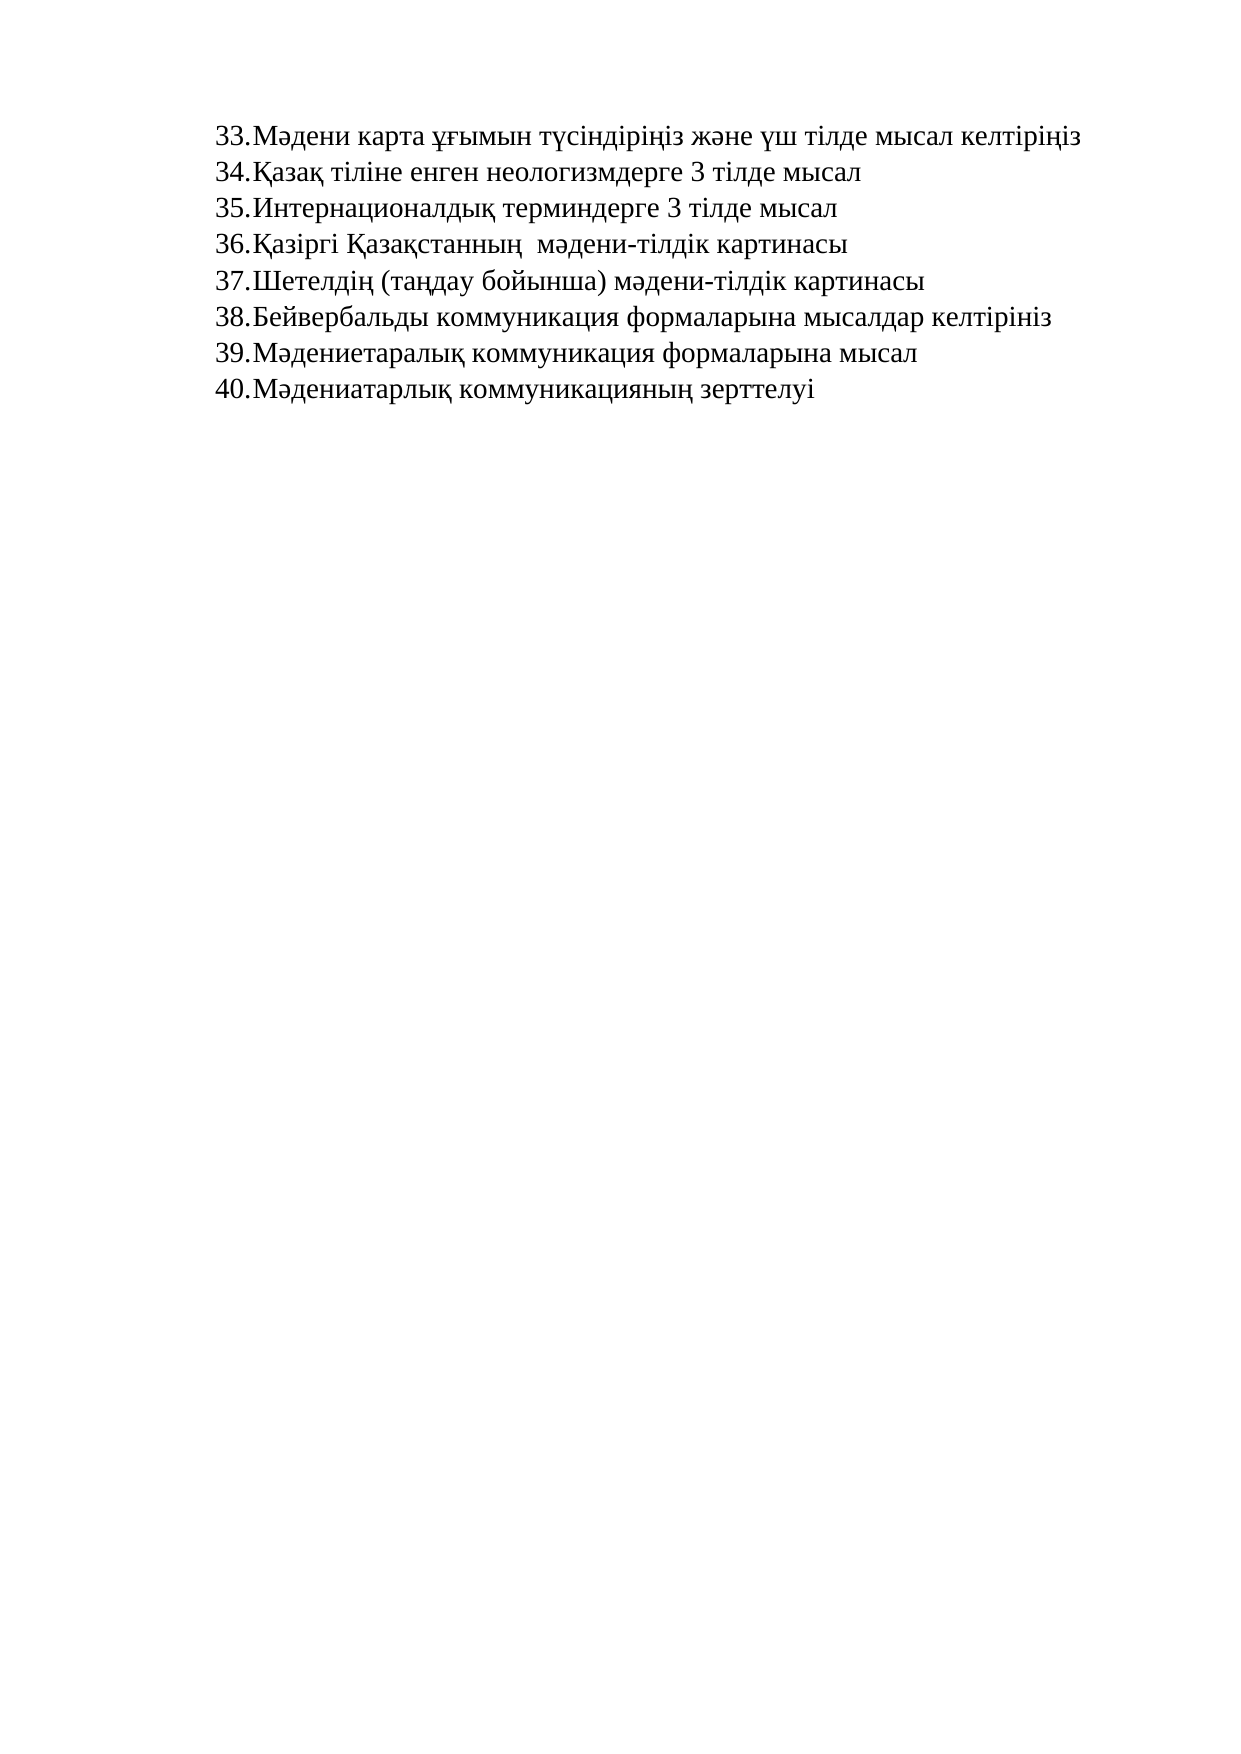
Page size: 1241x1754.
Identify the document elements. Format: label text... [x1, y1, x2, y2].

list Қазіргі Қазақстанның мәдени-тілдік картинасы [215, 227, 1152, 260]
list Мәдениетаралық коммуникация формаларына мысал [215, 335, 1152, 368]
list Мәдениатарлық коммуникацияның зерттелуі [215, 371, 1152, 405]
list Мәдени карта ұғымын түсіндіріңіз және үш тілде мысал келтіріңіз [215, 118, 1152, 152]
list Қазақ тіліне енген неологизмдерге 3 тілде мысал [215, 154, 1152, 188]
list Бейвербальды коммуникация формаларына мысалдар келтірініз [215, 299, 1152, 332]
list Шетелдің (таңдау бойынша) мәдени-тілдік картинасы [215, 263, 1152, 296]
list Интернационалдық терминдерге 3 тілде мысал [215, 190, 1152, 224]
